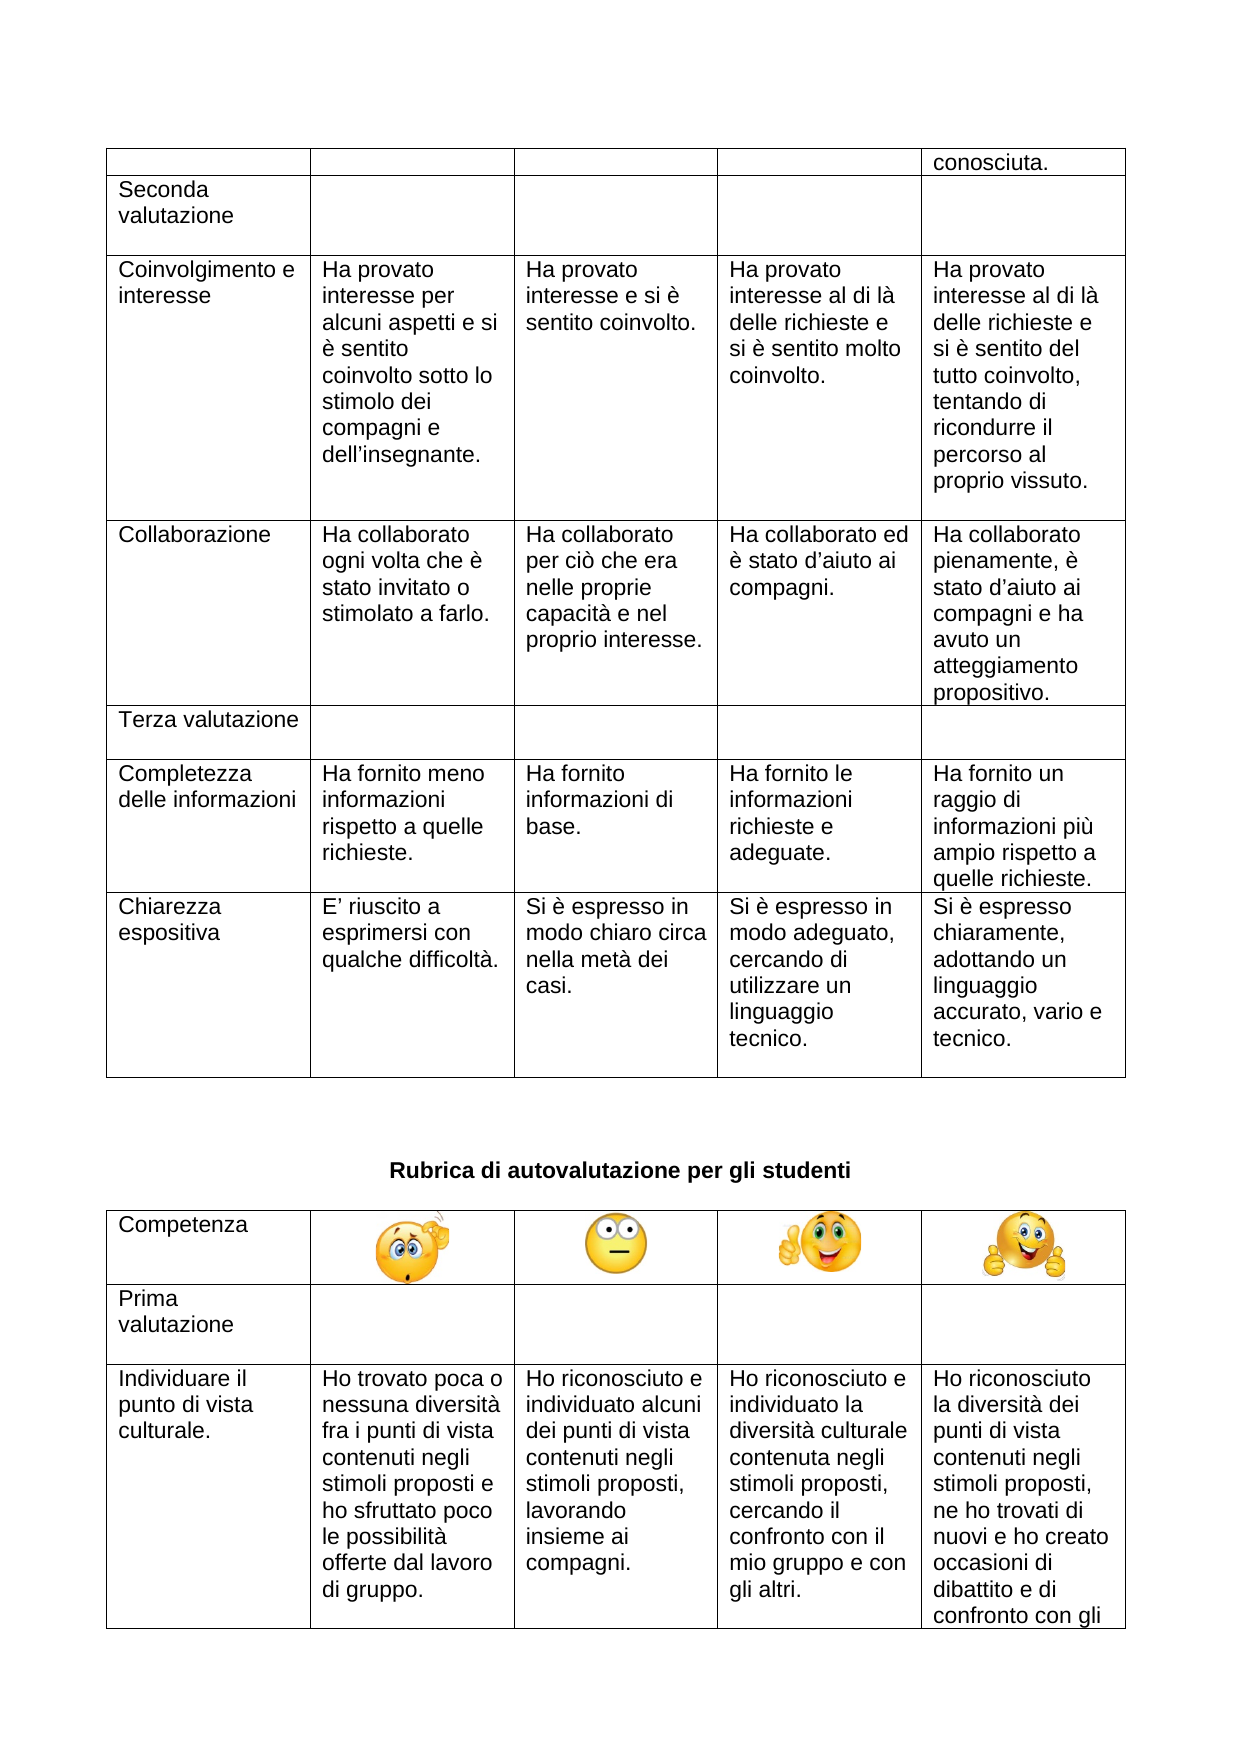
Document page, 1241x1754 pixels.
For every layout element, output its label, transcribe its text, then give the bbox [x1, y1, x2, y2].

table_cell [311, 176, 514, 255]
table_cell Terza valutazione [107, 706, 310, 759]
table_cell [718, 1365, 921, 1628]
table_cell Completezza delle informazioni [107, 760, 310, 892]
table_cell Ha fornito le informazioni richieste e adeguate. [718, 760, 921, 892]
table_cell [311, 149, 514, 175]
picture [982, 1211, 1065, 1281]
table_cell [515, 1365, 717, 1628]
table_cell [515, 149, 717, 175]
picture [585, 1211, 648, 1274]
table_cell Ha collaborato ed è stato d’aiuto ai compagni. [718, 521, 921, 705]
table_cell Seconda valutazione [107, 176, 310, 255]
table_cell [515, 1285, 717, 1364]
table_cell Si è espresso in modo chiaro circa nella metà dei casi. [515, 893, 717, 1077]
table_cell [311, 706, 514, 759]
table_header [450, 1211, 514, 1284]
table_header [515, 1211, 717, 1284]
table_cell Ha collaborato pienamente, è stato d’aiuto ai compagni e ha avuto un atteggiamento propositivo. [922, 521, 1125, 705]
table_cell [922, 1285, 1125, 1364]
table_cell E’ riuscito a esprimersi con qualche difficoltà. [311, 893, 514, 1077]
table_cell [718, 706, 921, 759]
table_cell Si è espresso chiaramente, adottando un linguaggio accurato, vario e tecnico. [922, 893, 1125, 1077]
table_cell Ha provato interesse per alcuni aspetti e si è sentito coinvolto sotto lo stimolo dei compagni e dell’insegnante. [311, 256, 514, 520]
table_cell Ha provato interesse e si è sentito coinvolto. [515, 256, 717, 520]
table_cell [718, 149, 921, 175]
text Rubrica di autovalutazione per gli studenti [118, 1157, 1122, 1184]
table_cell Si è espresso in modo adeguato, cercando di utilizzare un linguaggio tecnico. [718, 893, 921, 1077]
table_cell Collaborazione [107, 521, 310, 705]
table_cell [922, 149, 1125, 175]
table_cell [311, 1365, 514, 1628]
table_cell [107, 1365, 310, 1628]
table_header Competenza [107, 1211, 310, 1284]
table_cell [515, 706, 717, 759]
table_cell Ha fornito meno informazioni rispetto a quelle richieste. [311, 760, 514, 892]
table_header [922, 1211, 1125, 1284]
table_cell Ha fornito informazioni di base. [515, 760, 717, 892]
table_header [718, 1211, 921, 1284]
table_cell Ha collaborato ogni volta che è stato invitato o stimolato a farlo. [311, 521, 514, 705]
table_cell [311, 1285, 514, 1364]
table_header [311, 1211, 375, 1284]
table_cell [107, 149, 310, 175]
picture [375, 1211, 450, 1284]
table_cell Ha provato interesse al di là delle richieste e si è sentito molto coinvolto. [718, 256, 921, 520]
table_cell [922, 1365, 1125, 1628]
table_cell Ha provato interesse al di là delle richieste e si è sentito del tutto coinvolto, tentando di ricondurre il percorso al proprio vissuto. [922, 256, 1125, 520]
table_cell Ha collaborato per ciò che era nelle proprie capacità e nel proprio interesse. [515, 521, 717, 705]
table_cell [922, 706, 1125, 759]
table_cell [515, 176, 717, 255]
picture [778, 1211, 862, 1272]
table_cell Coinvolgimento e interesse [107, 256, 310, 520]
table_cell [922, 176, 1125, 255]
table_cell [718, 1285, 921, 1364]
table_cell Ha fornito un raggio di informazioni più ampio rispetto a quelle richieste. [922, 760, 1125, 892]
table_cell [718, 176, 921, 255]
table_cell Chiarezza espositiva [107, 893, 310, 1077]
table_cell Prima valutazione [107, 1285, 310, 1364]
